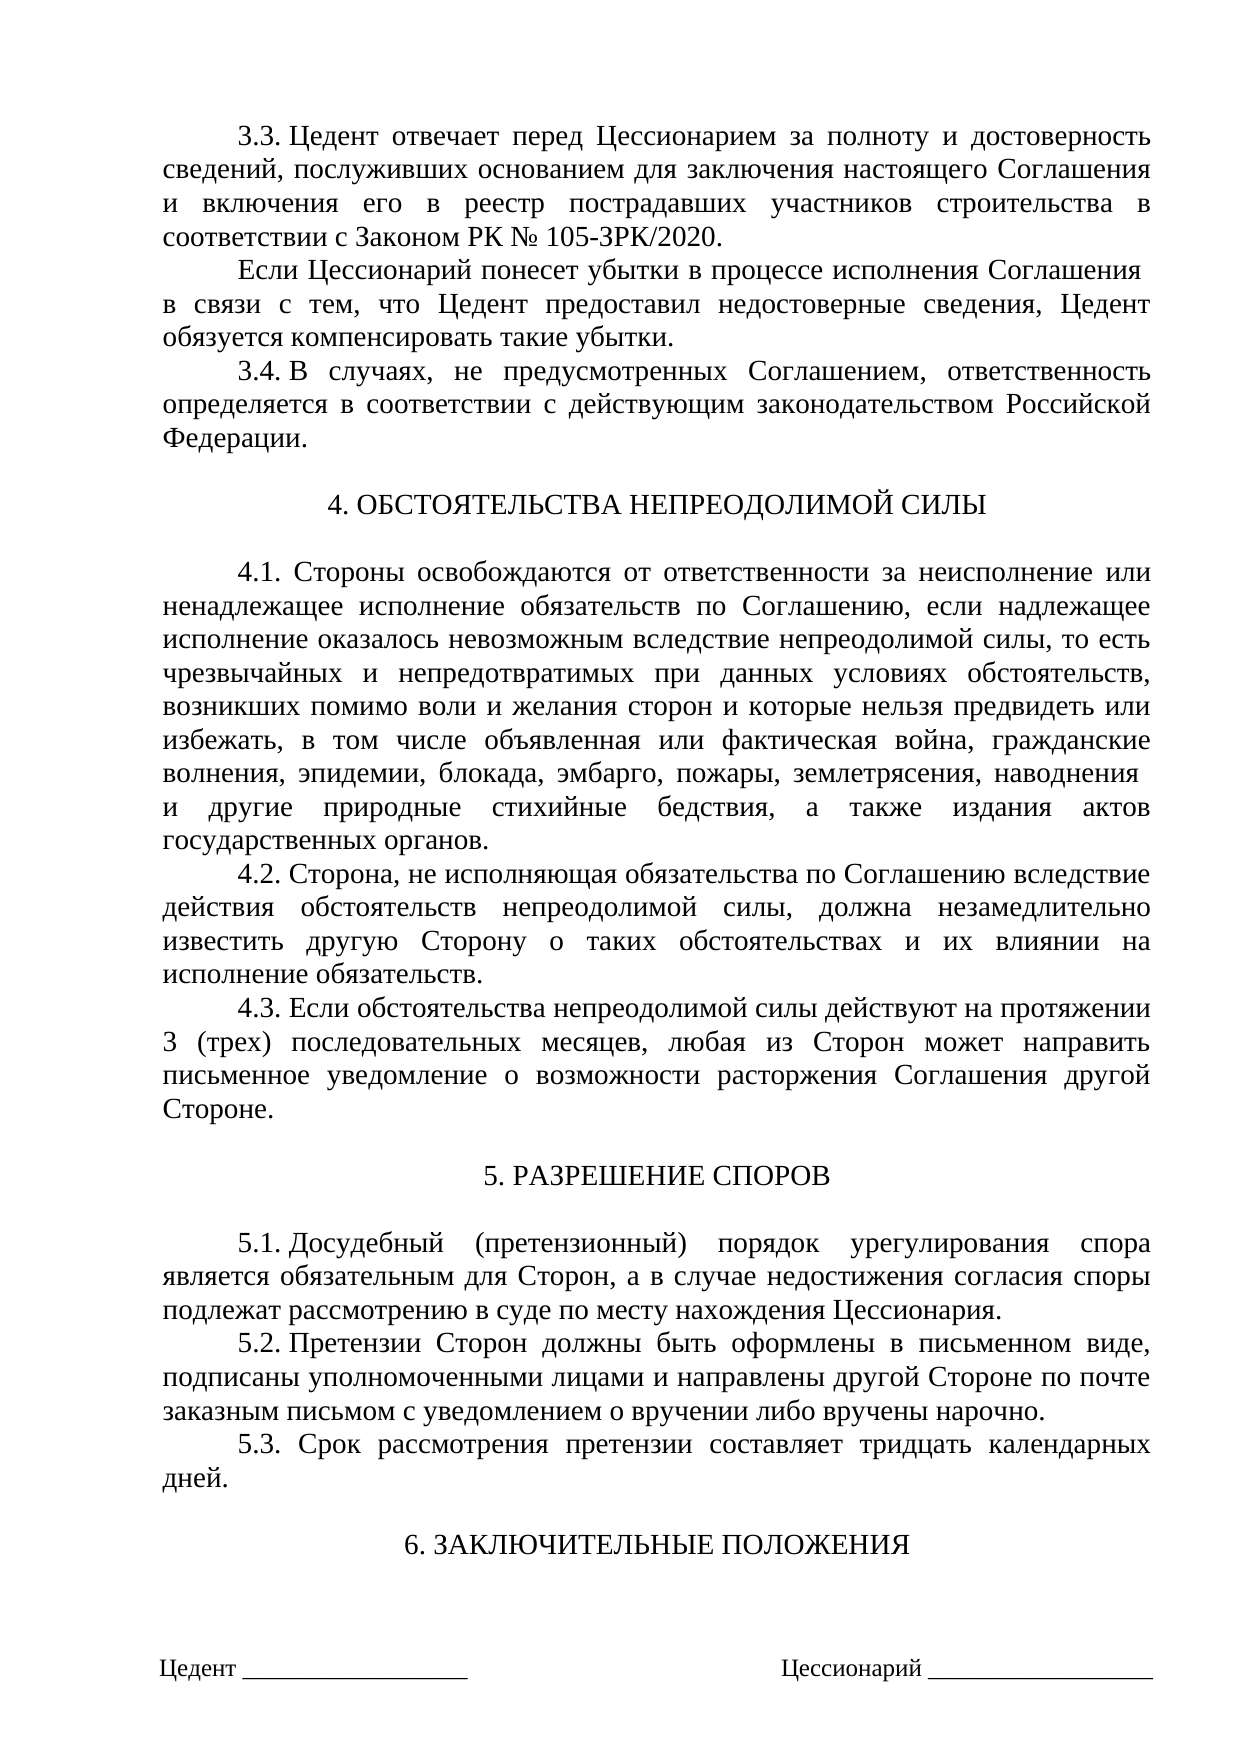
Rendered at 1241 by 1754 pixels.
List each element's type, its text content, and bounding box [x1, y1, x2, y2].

text Если Цессионарий понесет убытки в процессе исполнения Соглашения в связи с тем, что Цедент предоставил недостоверные сведения, Цедент обязуется компенсировать такие убытки. [162, 252, 1152, 353]
list 5. РАЗРЕШЕНИЕ СПОРОВ [162, 1158, 1152, 1191]
text 3.3. Цедент отвечает перед Цессионарием за полноту и достоверность сведений, послуживших основанием для заключения настоящего Соглашения и включения его в реестр пострадавших участников строительства в соответствии с Законом РК № 105-ЗРК/2020. [162, 118, 1152, 252]
text 4. ОБСТОЯТЕЛЬСТВА НЕПРЕОДОЛИМОЙ СИЛЫ [162, 487, 1152, 521]
text 4.2. Сторона, не исполняющая обязательства по Соглашению вследствие действия обстоятельств непреодолимой силы, должна незамедлительно известить другую Сторону о таких обстоятельствах и их влиянии на исполнение обязательств. [162, 856, 1152, 990]
text 4.1. Стороны освобождаются от ответственности за неисполнение или ненадлежащее исполнение обязательств по Соглашению, если надлежащее исполнение оказалось невозможным вследствие непреодолимой силы, то есть чрезвычайных и непредотвратимых при данных условиях обстоятельств, возникших помимо воли и желания сторон и которые нельзя предвидеть или избежать, в том числе объявленная или фактическая война, гражданские волнения, эпидемии, блокада, эмбарго, пожары, землетрясения, наводнения и другие природные стихийные бедствия, а также издания актов государственных органов. [162, 554, 1152, 856]
text 5.1. Досудебный (претензионный) порядок урегулирования спора является обязательным для Сторон, а в случае недостижения согласия споры подлежат рассмотрению в суде по месту нахождения Цессионария. [162, 1225, 1152, 1326]
text 5.3. Срок рассмотрения претензии составляет тридцать календарных дней. [162, 1426, 1152, 1493]
text 5.2. Претензии Сторон должны быть оформлены в письменном виде, подписаны уполномоченными лицами и направлены другой Стороне по почте заказным письмом с уведомлением о вручении либо вручены нарочно. [162, 1326, 1152, 1426]
subtitle 3.4. В случаях, не предусмотренных Соглашением, ответственность определяется в соответствии с действующим законодательством Российской Федерации. [162, 353, 1152, 453]
text 4.3. Если обстоятельства непреодолимой силы действуют на протяжении 3 (трех) последовательных месяцев, любая из Сторон может направить письменное уведомление о возможности расторжения Соглашения другой Стороне. [162, 990, 1152, 1124]
text 6. ЗАКЛЮЧИТЕЛЬНЫЕ ПОЛОЖЕНИЯ [162, 1527, 1152, 1560]
